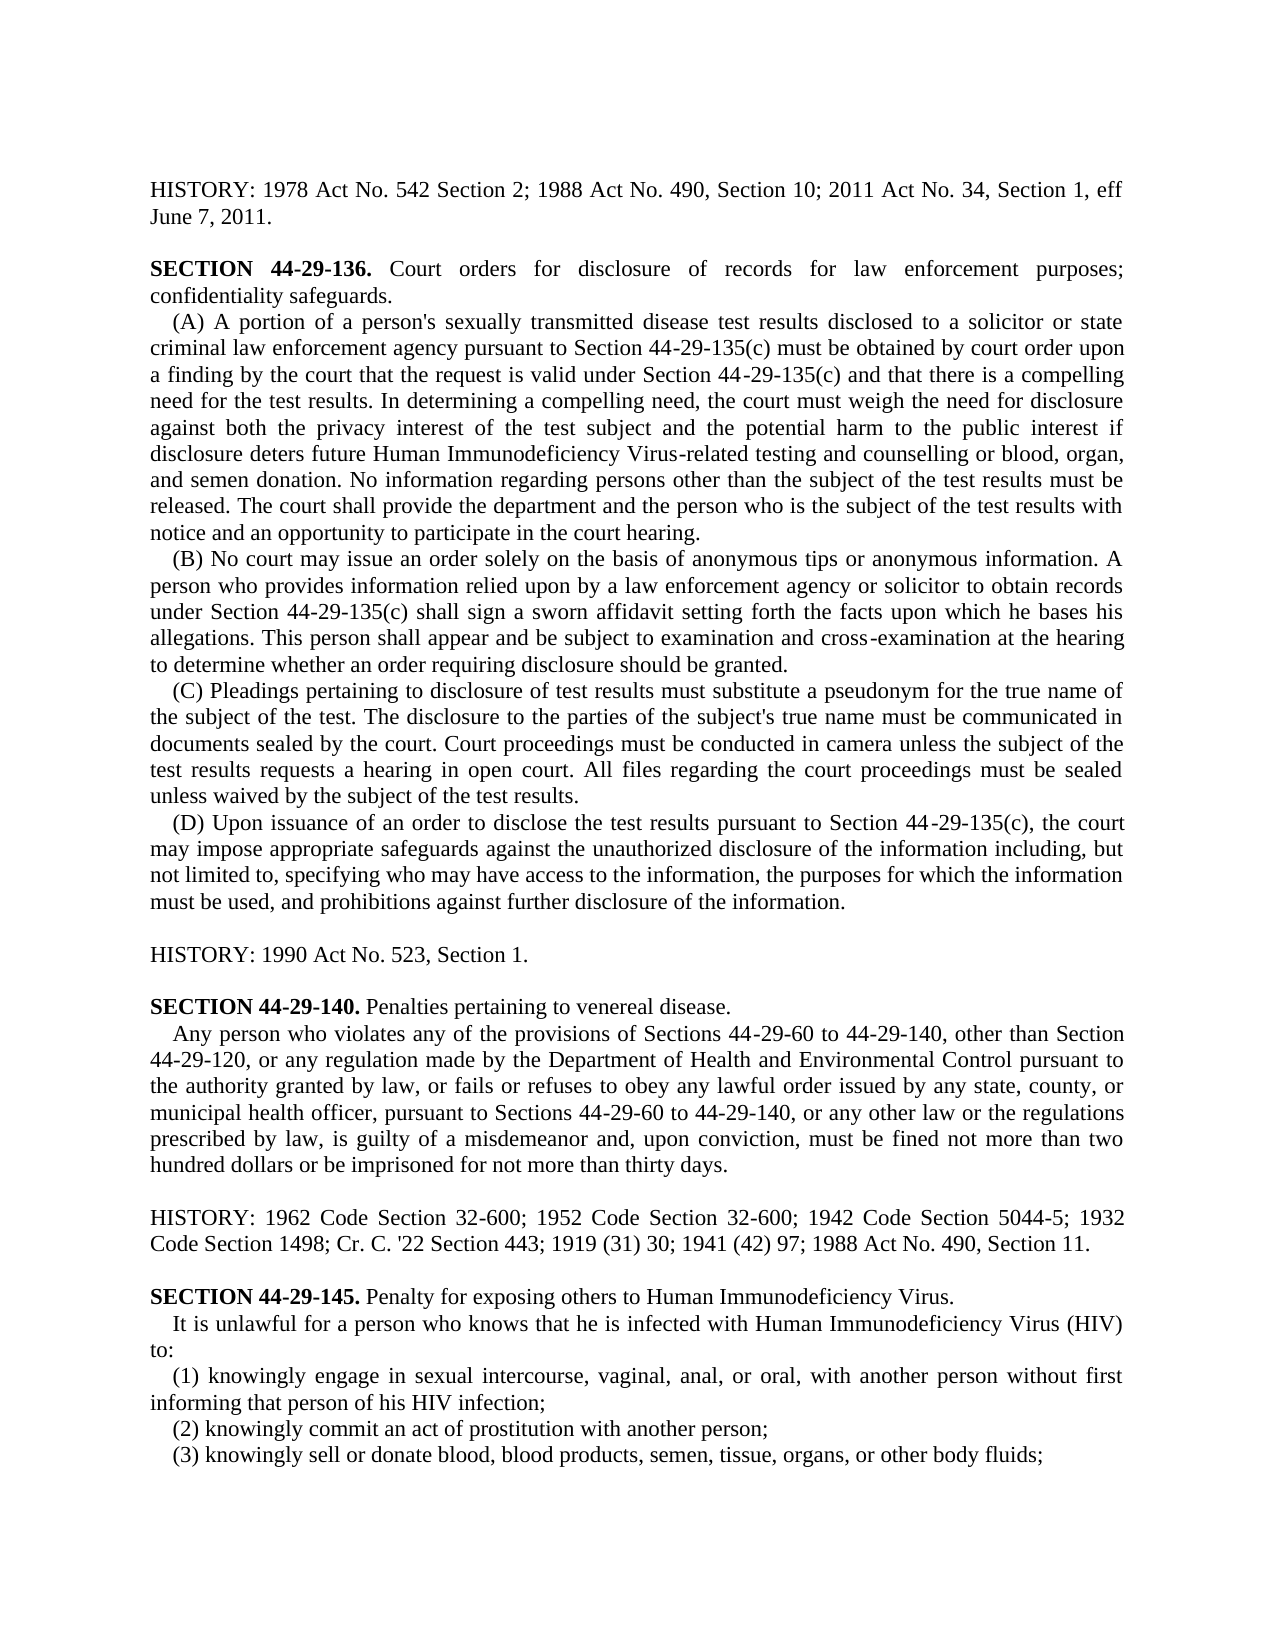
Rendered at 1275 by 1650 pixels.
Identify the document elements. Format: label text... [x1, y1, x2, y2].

text (B) No court may issue an order solely on the basis of anonymous tips or anonymous information. A person who provides information relied upon by a law enforcement agency or solicitor to obtain records under Section 44-29-135(c) shall sign a sworn affidavit setting forth the facts upon which he bases his allegations. This person shall appear and be subject to examination and cross-examination at the hearing to determine whether an order requiring disclosure should be granted. [150, 545, 1125, 677]
text HISTORY: 1990 Act No. 523, Section 1. [150, 941, 1125, 967]
text (3) knowingly sell or donate blood, blood products, semen, tissue, organs, or other body fluids; [150, 1441, 1125, 1468]
text HISTORY: 1962 Code Section 32-600; 1952 Code Section 32-600; 1942 Code Section 5044-5; 1932 Code Section 1498; Cr. C. '22 Section 443; 1919 (31) 30; 1941 (42) 97; 1988 Act No. 490, Section 11. [150, 1204, 1125, 1257]
text SECTION 44-29-136. Court orders for disclosure of records for law enforcement purposes; confidentiality safeguards. [150, 255, 1125, 308]
text Any person who violates any of the provisions of Sections 44-29-60 to 44-29-140, other than Section 44-29-120, or any regulation made by the Department of Health and Environmental Control pursuant to the authority granted by law, or fails or refuses to obey any lawful order issued by any state, county, or municipal health officer, pursuant to Sections 44-29-60 to 44-29-140, or any other law or the regulations prescribed by law, is guilty of a misdemeanor and, upon conviction, must be fined not more than two hundred dollars or be imprisoned for not more than thirty days. [150, 1020, 1125, 1178]
text SECTION 44-29-140. Penalties pertaining to venereal disease. [150, 993, 1125, 1020]
text SECTION 44-29-145. Penalty for exposing others to Human Immunodeficiency Virus. [150, 1283, 1125, 1309]
text HISTORY: 1978 Act No. 542 Section 2; 1988 Act No. 490, Section 10; 2011 Act No. 34, Section 1, eff June 7, 2011. [150, 176, 1125, 229]
text (C) Pleadings pertaining to disclosure of test results must substitute a pseudonym for the true name of the subject of the test. The disclosure to the parties of the subject's true name must be communicated in documents sealed by the court. Court proceedings must be conducted in camera unless the subject of the test results requests a hearing in open court. All files regarding the court proceedings must be sealed unless waived by the subject of the test results. [150, 677, 1125, 809]
text (A) A portion of a person's sexually transmitted disease test results disclosed to a solicitor or state criminal law enforcement agency pursuant to Section 44-29-135(c) must be obtained by court order upon a finding by the court that the request is valid under Section 44-29-135(c) and that there is a compelling need for the test results. In determining a compelling need, the court must weigh the need for disclosure against both the privacy interest of the test subject and the potential harm to the public interest if disclosure deters future Human Immunodeficiency Virus-related testing and counselling or blood, organ, and semen donation. No information regarding persons other than the subject of the test results must be released. The court shall provide the department and the person who is the subject of the test results with notice and an opportunity to participate in the court hearing. [150, 308, 1125, 545]
text (2) knowingly commit an act of prostitution with another person; [150, 1415, 1125, 1441]
text (D) Upon issuance of an order to disclose the test results pursuant to Section 44-29-135(c), the court may impose appropriate safeguards against the unauthorized disclosure of the information including, but not limited to, specifying who may have access to the information, the purposes for which the information must be used, and prohibitions against further disclosure of the information. [150, 809, 1125, 914]
text It is unlawful for a person who knows that he is infected with Human Immunodeficiency Virus (HIV) to: [150, 1309, 1125, 1362]
text (1) knowingly engage in sexual intercourse, vaginal, anal, or oral, with another person without first informing that person of his HIV infection; [150, 1362, 1125, 1415]
